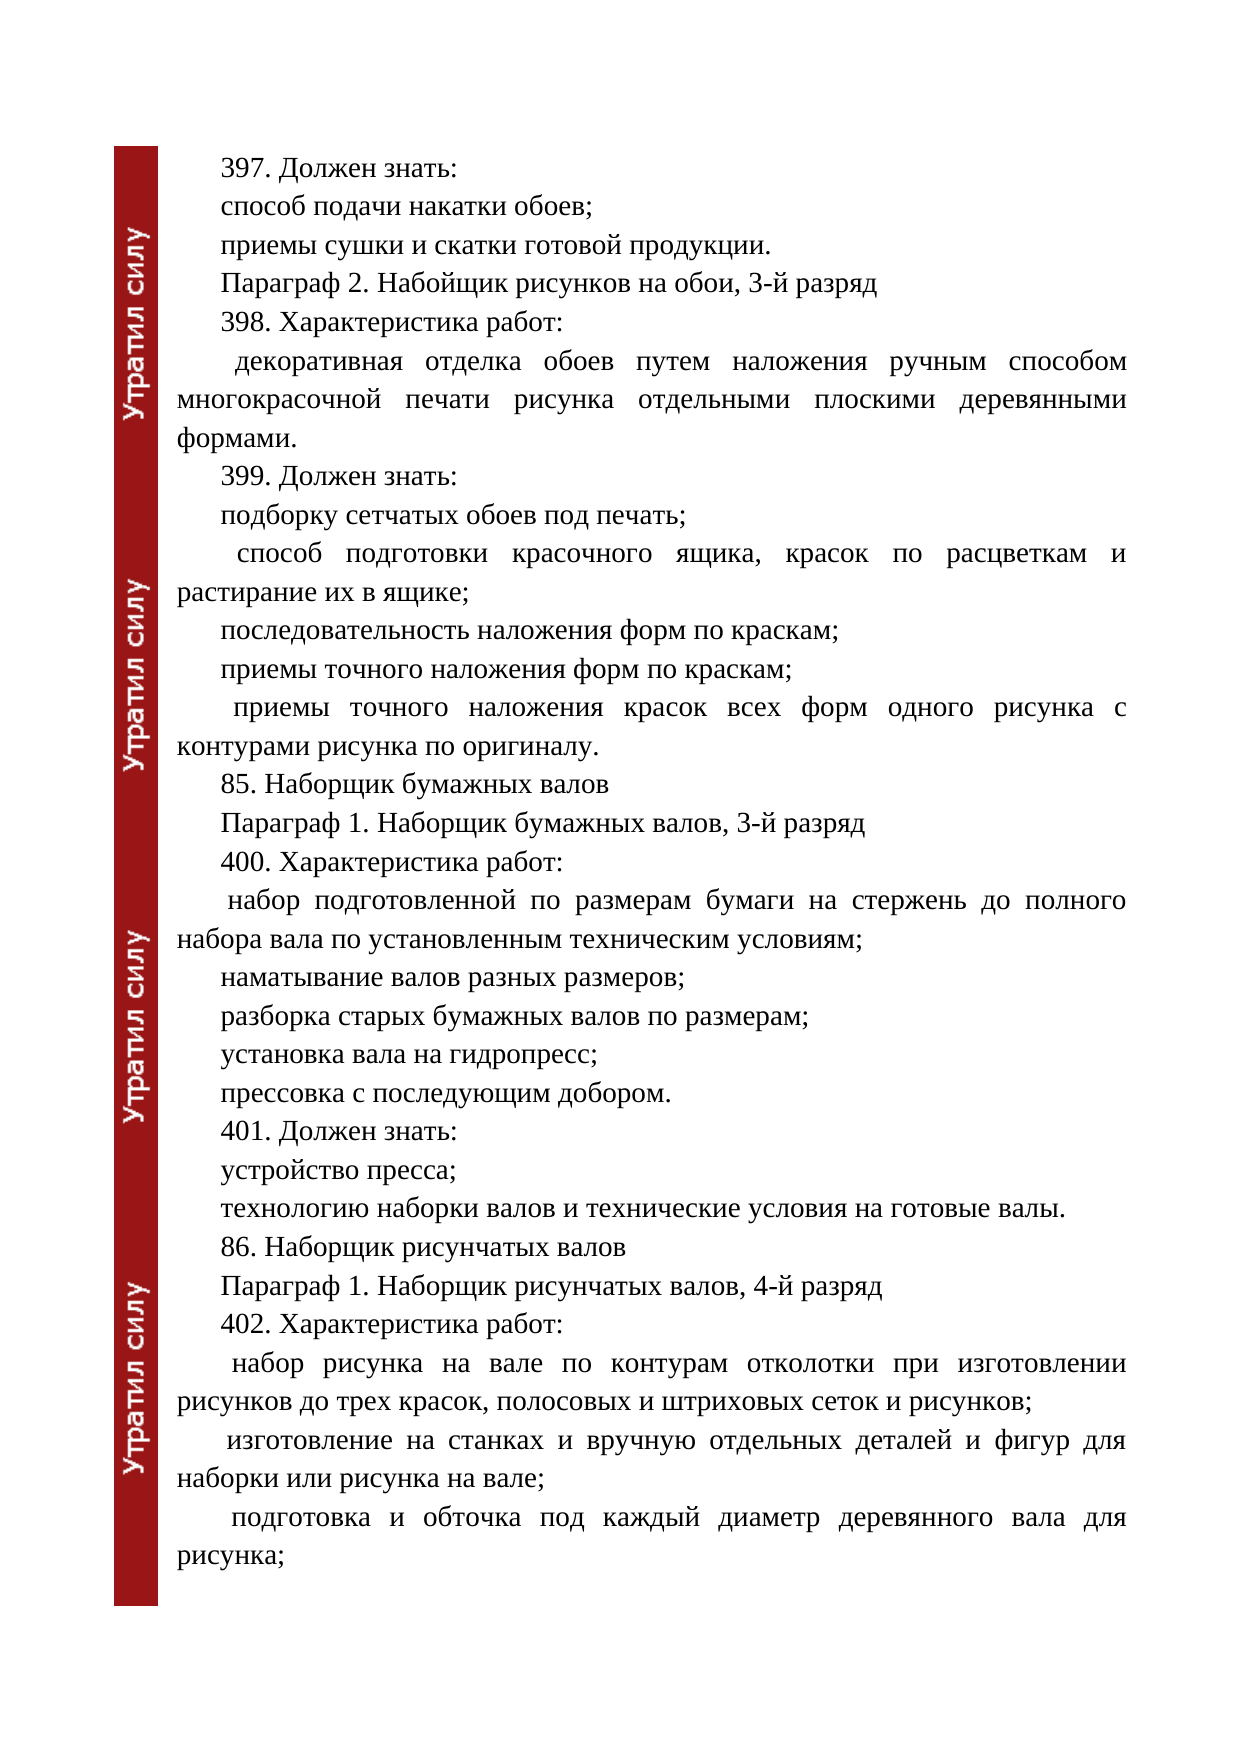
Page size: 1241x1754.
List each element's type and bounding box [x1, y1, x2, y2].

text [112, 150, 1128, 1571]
picture [114, 1571, 158, 1606]
picture [114, 146, 158, 150]
